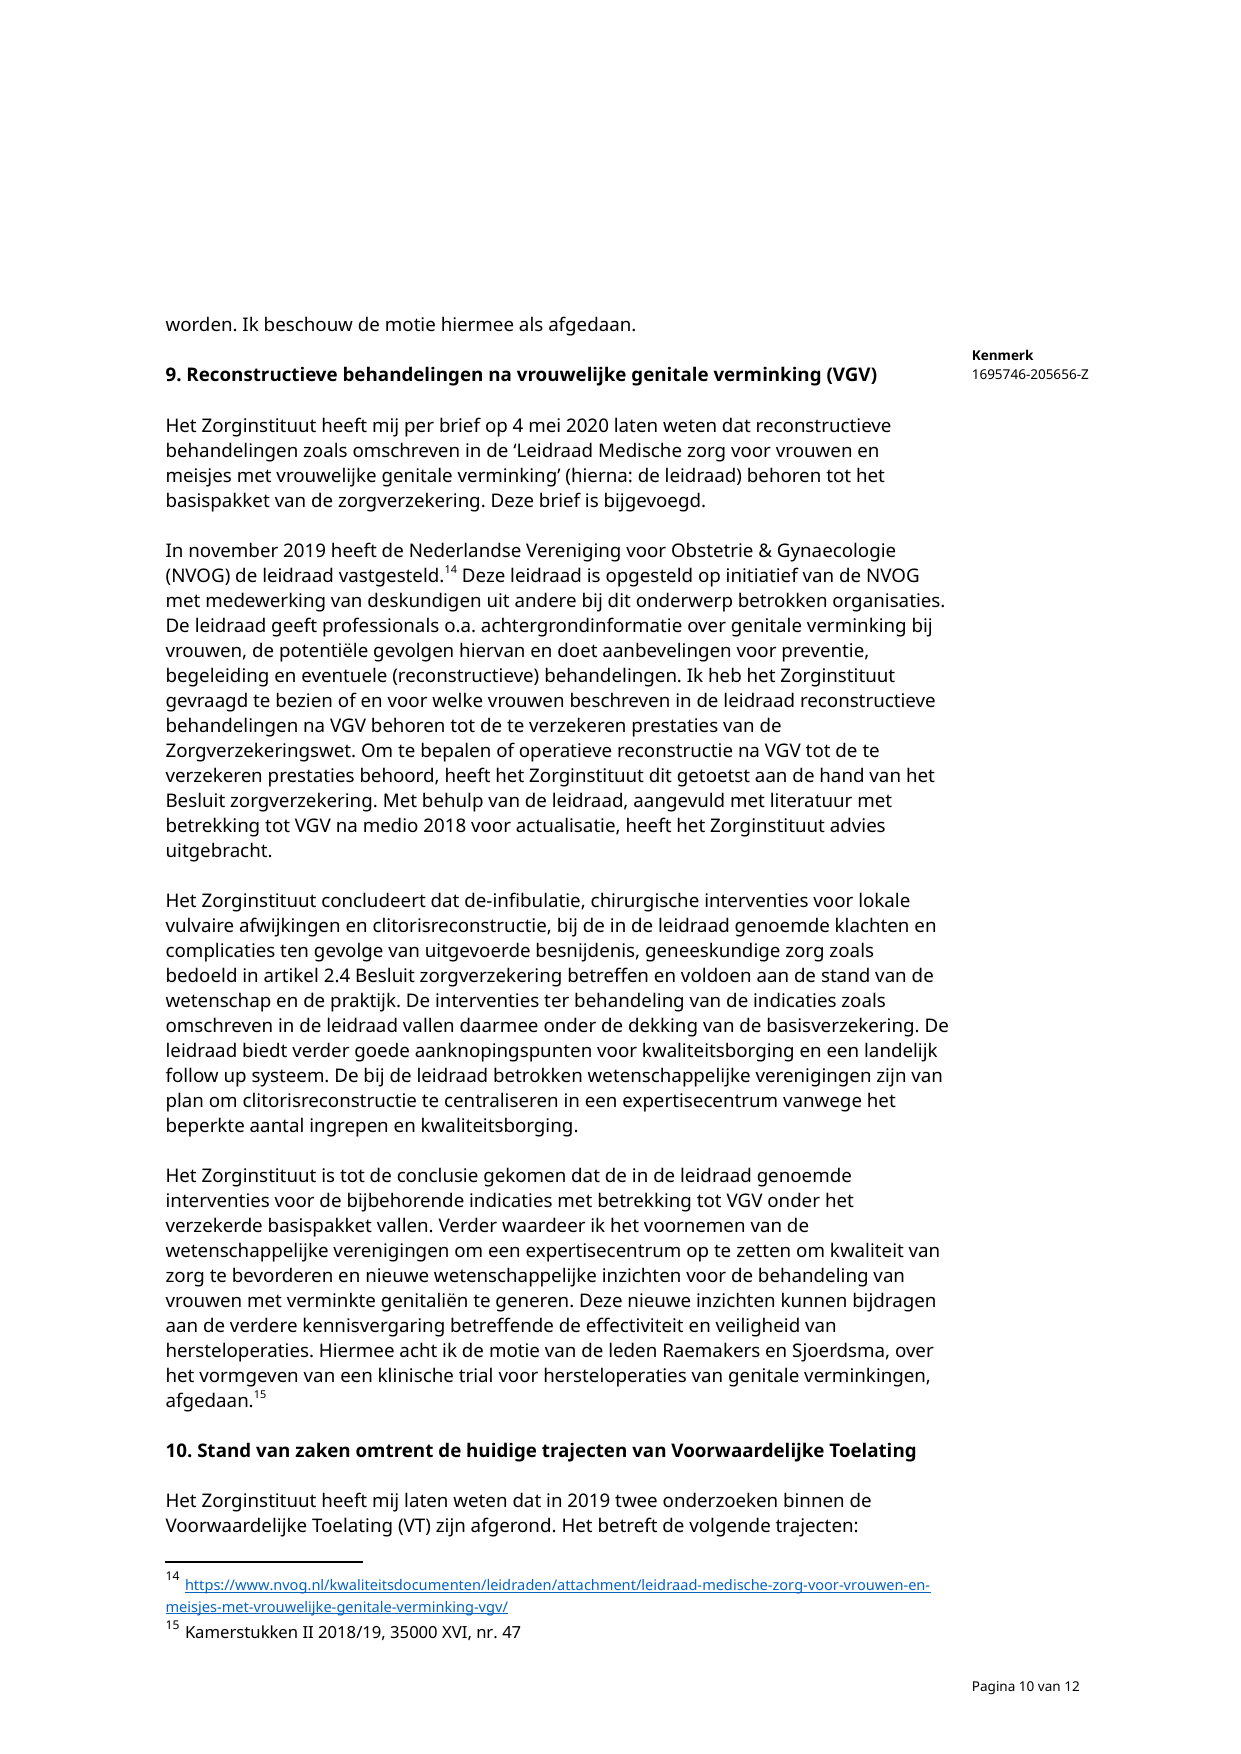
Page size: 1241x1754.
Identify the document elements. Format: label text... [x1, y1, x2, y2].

text Het Zorginstituut heeft mij laten weten dat in 2019 twee onderzoeken binnen de Voorwaardelijke Toelating (VT) zijn afgerond. Het betreft de volgende trajecten: [165, 1487, 951, 1537]
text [165, 311, 951, 336]
text Het Zorginstituut heeft mij per brief op 4 mei 2020 laten weten dat reconstructieve behandelingen zoals omschreven in de ‘Leidraad Medische zorg voor vrouwen en meisjes met vrouwelijke genitale verminking’ (hierna: de leidraad) behoren tot het basispakket van de zorgverzekering. Deze brief is bijgevoegd. [165, 412, 951, 512]
text 9. Reconstructieve behandelingen na vrouwelijke genitale verminking (VGV) [165, 361, 951, 387]
text In november 2019 heeft de Nederlandse Vereniging voor Obstetrie & Gynaecologie (NVOG) de leidraad vastgesteld. Deze leidraad is opgesteld op initiatief van de NVOG met medewerking van deskundigen uit andere bij dit onderwerp betrokken organisaties. De leidraad geeft professionals o.a. achtergrondinformatie over genitale verminking bij vrouwen, de potentiële gevolgen hiervan en doet aanbevelingen voor preventie, begeleiding en eventuele (reconstructieve) behandelingen. Ik heb het Zorginstituut gevraagd te bezien of en voor welke vrouwen beschreven in de leidraad reconstructieve behandelingen na VGV behoren tot de te verzekeren prestaties van de Zorgverzekeringswet. Om te bepalen of operatieve reconstructie na VGV tot de te verzekeren prestaties behoord, heeft het Zorginstituut dit getoetst aan de hand van het Besluit zorgverzekering. Met behulp van de leidraad, aangevuld met literatuur met betrekking tot VGV na medio 2018 voor actualisatie, heeft het Zorginstituut advies uitgebracht. [165, 537, 951, 862]
text Het Zorginstituut is tot de conclusie gekomen dat de in de leidraad genoemde interventies voor de bijbehorende indicaties met betrekking tot VGV onder het verzekerde basispakket vallen. Verder waardeer ik het voornemen van de wetenschappelijke verenigingen om een expertisecentrum op te zetten om kwaliteit van zorg te bevorderen en nieuwe wetenschappelijke inzichten voor de behandeling van vrouwen met verminkte genitaliën te generen. Deze nieuwe inzichten kunnen bijdragen aan de verdere kennisvergaring betreffende de effectiviteit en veiligheid van hersteloperaties. Hiermee acht ik de motie van de leden Raemakers en Sjoerdsma, over het vormgeven van een klinische trial voor hersteloperaties van genitale verminkingen, afgedaan. [165, 1162, 951, 1412]
text 10. Stand van zaken omtrent de huidige trajecten van Voorwaardelijke Toelating [165, 1437, 951, 1462]
text Het Zorginstituut concludeert dat de-infibulatie, chirurgische interventies voor lokale vulvaire afwijkingen en clitorisreconstructie, bij de in de leidraad genoemde klachten en complicaties ten gevolge van uitgevoerde besnijdenis, geneeskundige zorg zoals bedoeld in artikel 2.4 Besluit zorgverzekering betreffen en voldoen aan de stand van de wetenschap en de praktijk. De interventies ter behandeling van de indicaties zoals omschreven in de leidraad vallen daarmee onder de dekking van de basisverzekering. De leidraad biedt verder goede aanknopingspunten voor kwaliteitsborging en een landelijk follow up systeem. De bij de leidraad betrokken wetenschappelijke verenigingen zijn van plan om clitorisreconstructie te centraliseren in een expertisecentrum vanwege het beperkte aantal ingrepen en kwaliteitsborging. [165, 887, 951, 1137]
